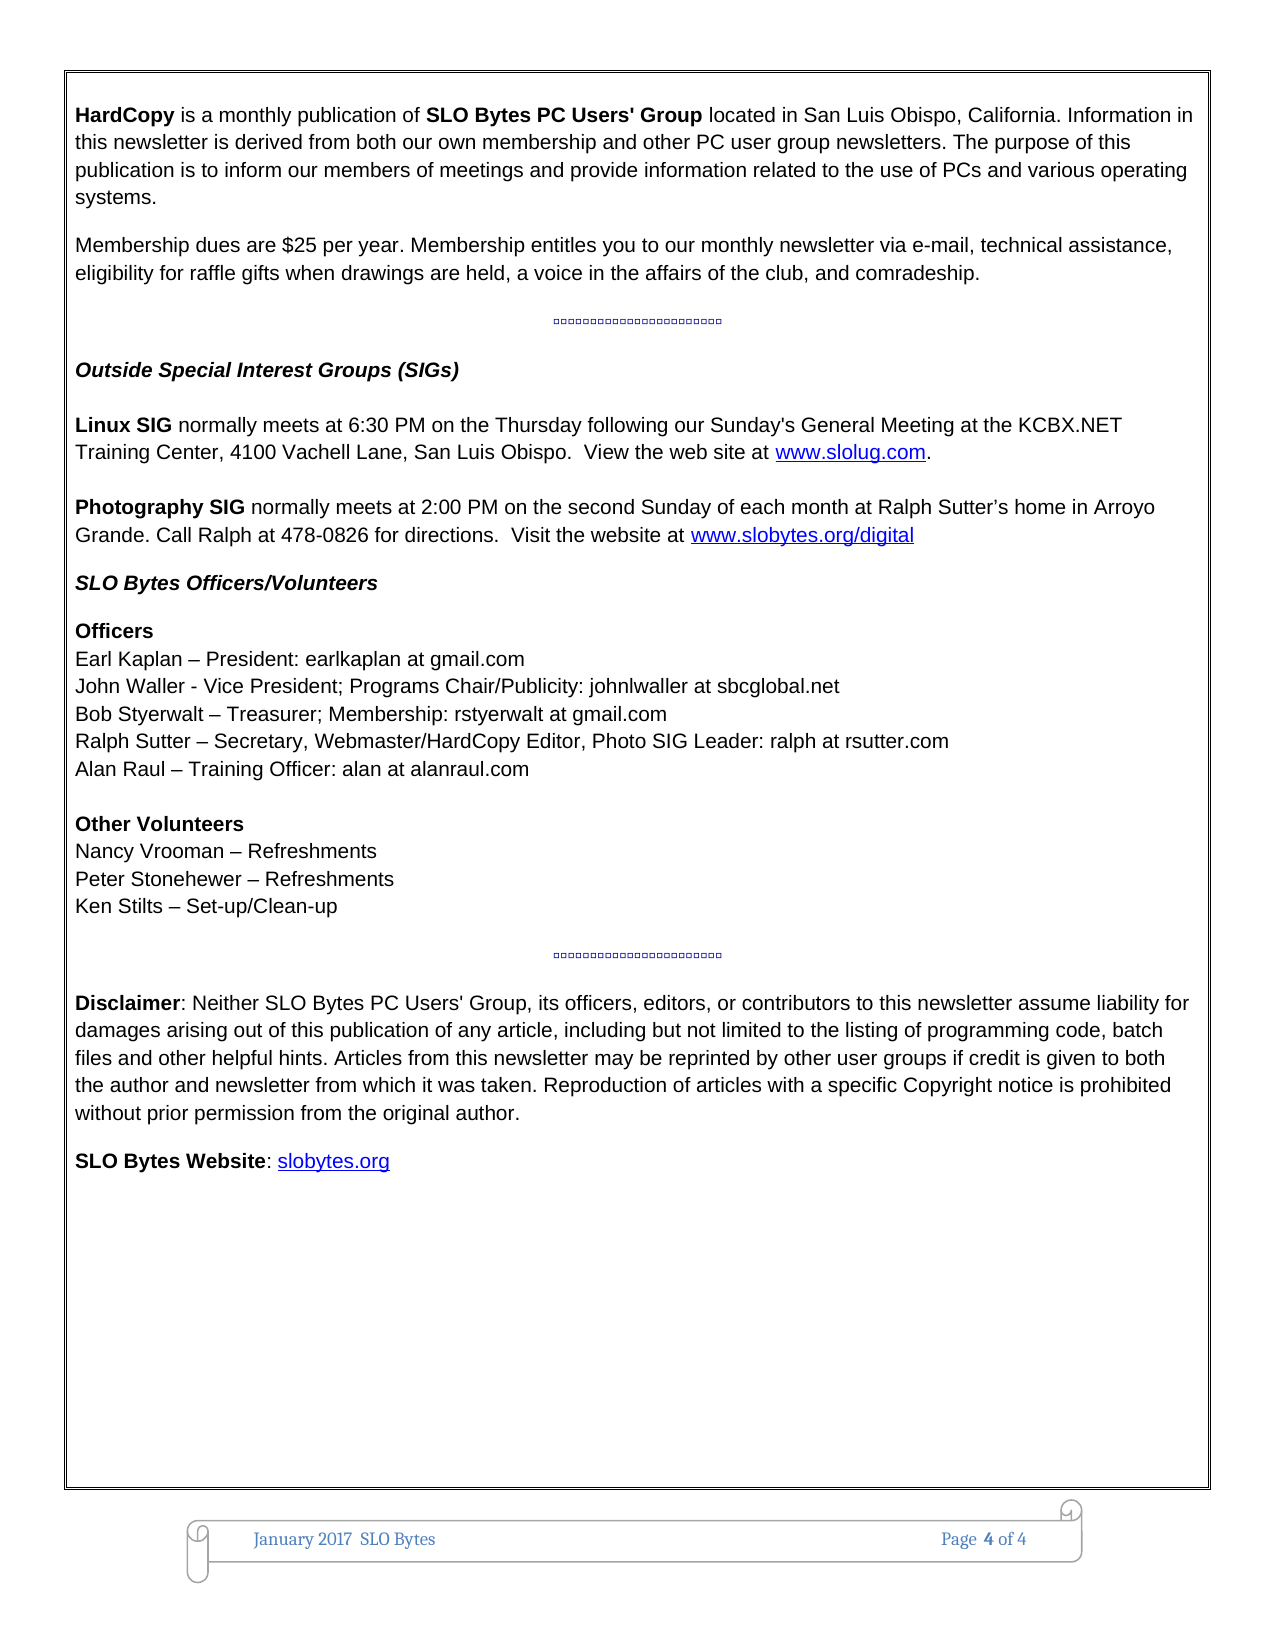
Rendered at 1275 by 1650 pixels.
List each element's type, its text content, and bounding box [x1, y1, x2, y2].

text ▫▫▫▫▫▫▫▫▫▫▫▫▫▫▫▫▫▫▫▫▫▫▫ [75, 309, 1200, 333]
text Outside Special Interest Groups (SIGs) Linux SIG normally meets at 6:30 PM on the Thursday following our Sunday's General Meeting at the KCBX.NET Training Center, 4100 Vachell Lane, San Luis Obispo. View the web site at www.slolug.com. Photography SIG normally meets at 2:00 PM on the second Sunday of each month at Ralph Sutter’s home in Arroyo Grande. Call Ralph at 478-0826 for directions. Visit the website at www.slobytes.org/digital [75, 357, 1200, 546]
text SLO Bytes Website: slobytes.org [75, 1149, 1200, 1173]
text SLO Bytes Officers/Volunteers [75, 571, 1200, 595]
text Disclaimer: Neither SLO Bytes PC Users' Group, its officers, editors, or contributors to this newsletter assume liability for damages arising out of this publication of any article, including but not limited to the listing of programming code, batch files and other helpful hints. Articles from this newsletter may be reprinted by other user groups if credit is given to both the author and newsletter from which it was taken. Reproduction of articles with a specific Copyright notice is prohibited without prior permission from the original author. [75, 991, 1200, 1125]
text ▫▫▫▫▫▫▫▫▫▫▫▫▫▫▫▫▫▫▫▫▫▫▫ [75, 942, 1200, 966]
text Officers Earl Kaplan – President: earlkaplan at gmail.com John Waller - Vice President; Programs Chair/Publicity: johnlwaller at sbcglobal.net Bob Styerwalt – Treasurer; Membership: rstyerwalt at gmail.com Ralph Sutter – Secretary, Webmaster/HardCopy Editor, Photo SIG Leader: ralph at rsutter.com Alan Raul – Training Officer: alan at alanraul.com Other Volunteers Nancy Vrooman – Refreshments Peter Stonehewer – Refreshments Ken Stilts – Set-up/Clean-up [75, 619, 1200, 918]
text Membership dues are $25 per year. Membership entitles you to our monthly newsletter via e-mail, technical assistance, eligibility for raffle gifts when drawings are held, a voice in the affairs of the club, and comradeship. [75, 233, 1200, 285]
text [75, 75, 1200, 209]
